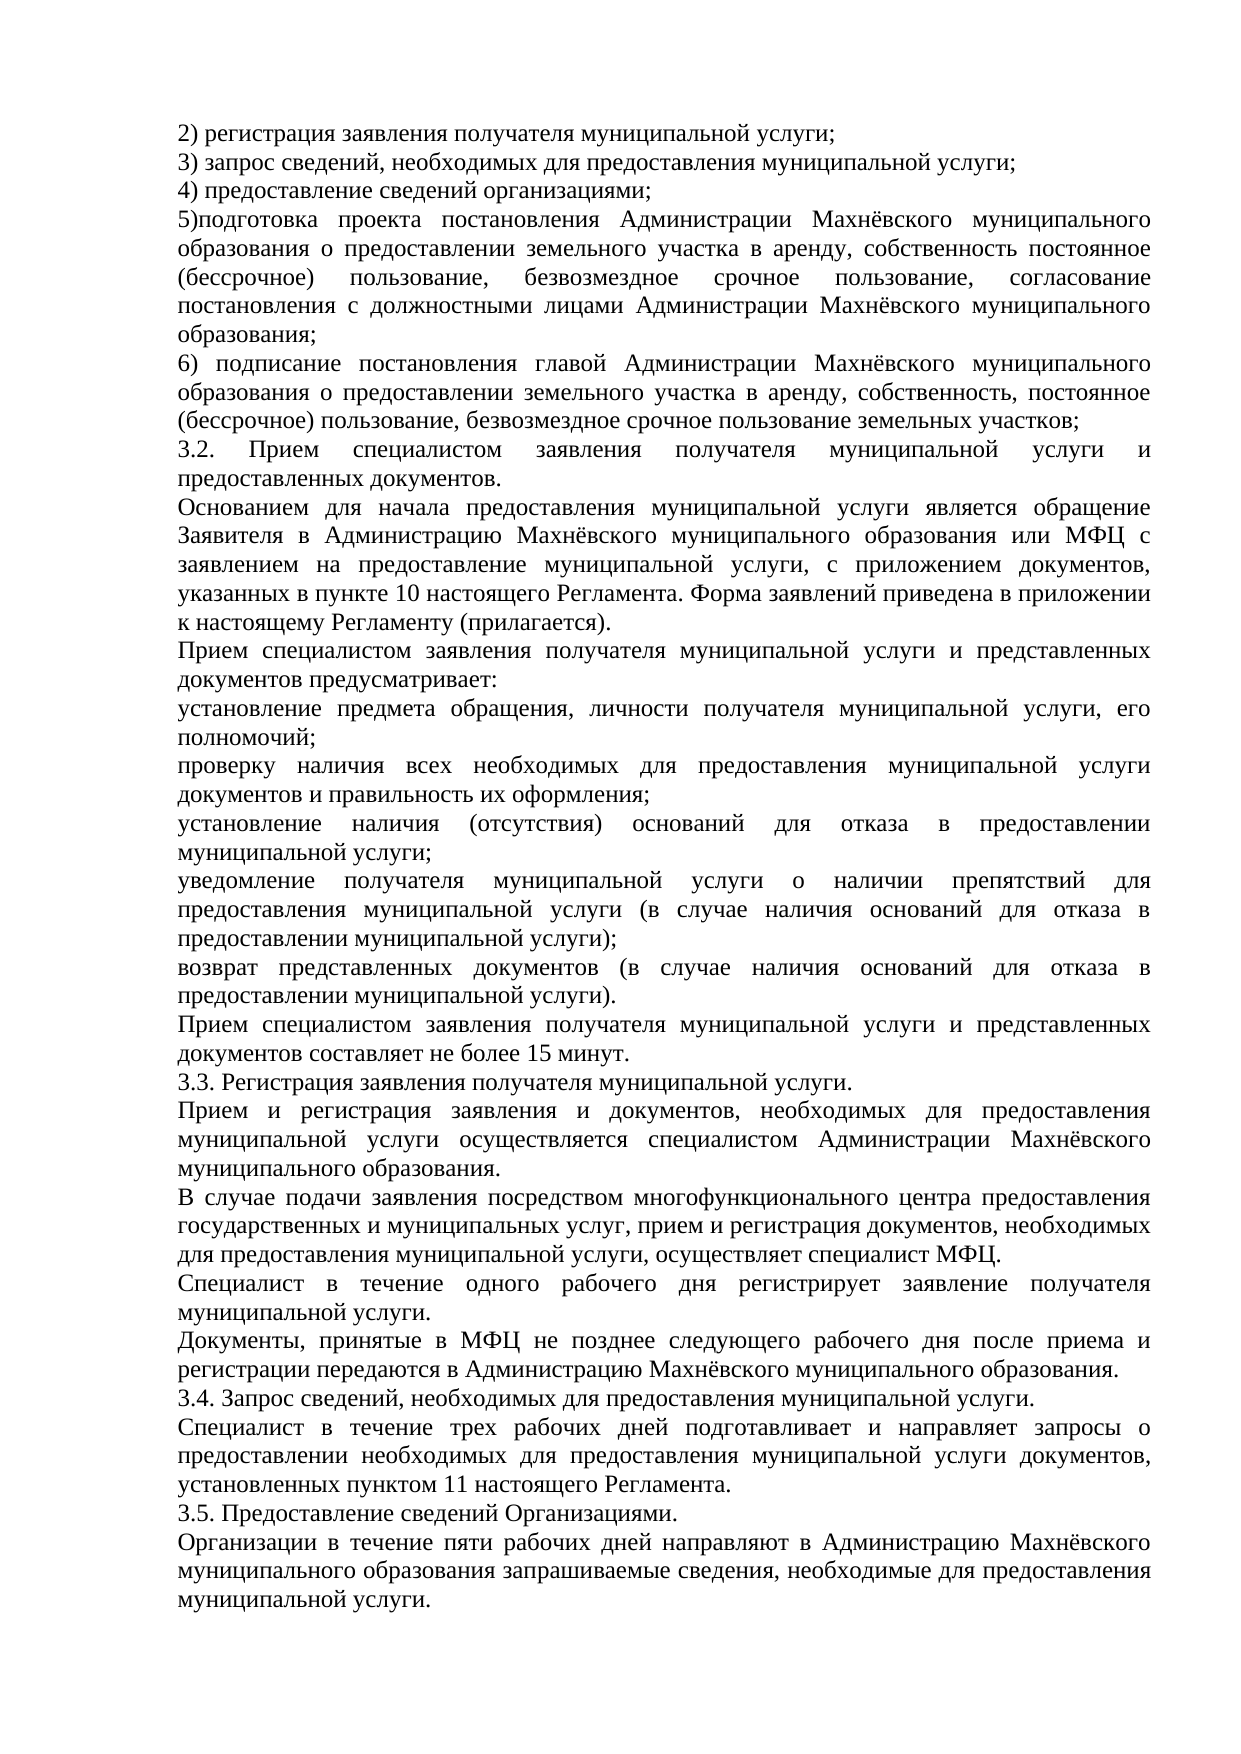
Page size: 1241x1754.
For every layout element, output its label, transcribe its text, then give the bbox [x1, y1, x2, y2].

text 3.4. Запрос сведений, необходимых для предоставления муниципальной услуги. [177, 1383, 1152, 1412]
text Прием и регистрация заявления и документов, необходимых для предоставления муниципальной услуги осуществляется специалистом Администрации Махнёвского муниципального образования. [177, 1096, 1152, 1182]
text установление наличия (отсутствия) оснований для отказа в предоставлении муниципальной услуги; [177, 808, 1152, 866]
text Организации в течение пяти рабочих дней направляют в Администрацию Махнёвского муниципального образования запрашиваемые сведения, необходимые для предоставления муниципальной услуги. [177, 1527, 1152, 1613]
text 3) запрос сведений, необходимых для предоставления муниципальной услуги; [177, 147, 1152, 176]
text 4) предоставление сведений организациями; [177, 176, 1152, 204]
text В случае подачи заявления посредством многофункционального центра предоставления государственных и муниципальных услуг, прием и регистрация документов, необходимых для предоставления муниципальной услуги, осуществляет специалист МФЦ. [177, 1182, 1152, 1268]
text Прием специалистом заявления получателя муниципальной услуги и представленных документов составляет не более 15 минут. [177, 1009, 1152, 1067]
text уведомление получателя муниципальной услуги о наличии препятствий для предоставления муниципальной услуги (в случае наличия оснований для отказа в предоставлении муниципальной услуги); [177, 866, 1152, 952]
text Специалист в течение одного рабочего дня регистрирует заявление получателя муниципальной услуги. [177, 1268, 1152, 1326]
text установление предмета обращения, личности получателя муниципальной услуги, его полномочий; [177, 693, 1152, 751]
text Прием специалистом заявления получателя муниципальной услуги и представленных документов предусматривает: [177, 636, 1152, 693]
text 3.5. Предоставление сведений Организациями. [177, 1498, 1152, 1527]
text проверку наличия всех необходимых для предоставления муниципальной услуги документов и правильность их оформления; [177, 751, 1152, 808]
text 3.2. Прием специалистом заявления получателя муниципальной услуги и предоставленных документов. [177, 434, 1152, 492]
text Специалист в течение трех рабочих дней подготавливает и направляет запросы о предоставлении необходимых для предоставления муниципальной услуги документов, установленных пунктом 11 настоящего Регламента. [177, 1412, 1152, 1498]
text 2) регистрация заявления получателя муниципальной услуги; [177, 118, 1152, 147]
text Документы, принятые в МФЦ не позднее следующего рабочего дня после приема и регистрации передаются в Администрацию Махнёвского муниципального образования. [177, 1326, 1152, 1383]
text возврат представленных документов (в случае наличия оснований для отказа в предоставлении муниципальной услуги). [177, 952, 1152, 1009]
text Основанием для начала предоставления муниципальной услуги является обращение Заявителя в Администрацию Махнёвского муниципального образования или МФЦ с заявлением на предоставление муниципальной услуги, с приложением документов, указанных в пункте 10 настоящего Регламента. Форма заявлений приведена в приложении к настоящему Регламенту (прилагается). [177, 492, 1152, 636]
text 6) подписание постановления главой Администрации Махнёвского муниципального образования о предоставлении земельного участка в аренду, собственность, постоянное (бессрочное) пользование, безвозмездное срочное пользование земельных участков; [177, 348, 1152, 434]
text 5)подготовка проекта постановления Администрации Махнёвского муниципального образования о предоставлении земельного участка в аренду, собственность постоянное (бессрочное) пользование, безвозмездное срочное пользование, согласование постановления с должностными лицами Администрации Махнёвского муниципального образования; [177, 204, 1152, 348]
text 3.3. Регистрация заявления получателя муниципальной услуги. [177, 1067, 1152, 1096]
